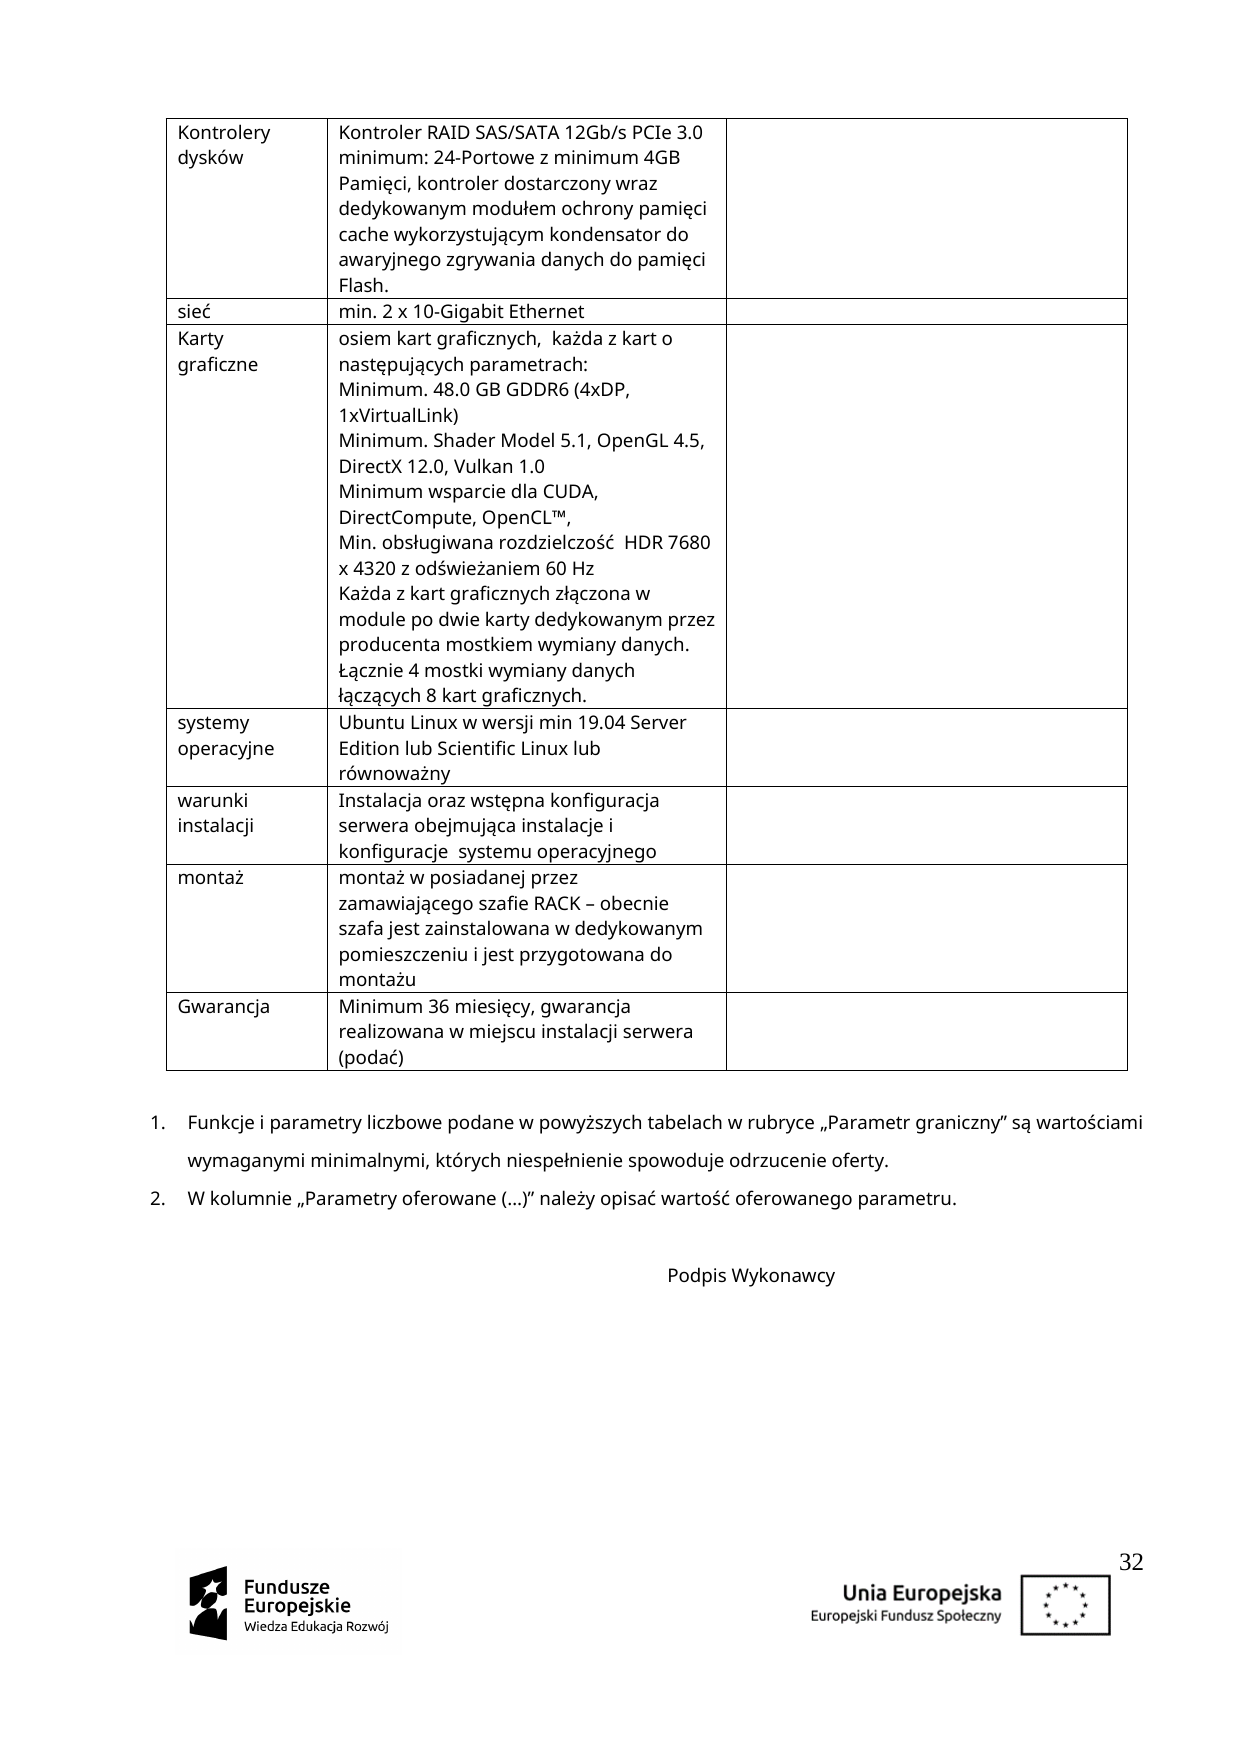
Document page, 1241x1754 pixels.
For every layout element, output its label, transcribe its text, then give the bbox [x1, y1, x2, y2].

table_cell Kontrolery dysków [167, 119, 327, 298]
table_cell [727, 325, 1127, 708]
text Podpis Wykonawcy [187, 1262, 1095, 1287]
table_cell [727, 993, 1127, 1070]
table_cell Kontroler RAID SAS/SATA 12Gb/s PCIe 3.0 minimum: 24-Portowe z minimum 4GB Pamięci, kontroler dostarczony wraz dedykowanym modułem ochrony pamięci cache wykorzystującym kondensator do awaryjnego zgrywania danych do pamięci Flash. [328, 119, 726, 298]
table_cell [727, 865, 1127, 992]
table_cell min. 2 x 10-Gigabit Ethernet [328, 299, 726, 324]
table_cell [727, 709, 1127, 786]
table_cell Instalacja oraz wstępna konfiguracja serwera obejmująca instalacje i konfiguracje systemu operacyjnego [328, 787, 726, 863]
list W kolumnie „Parametry oferowane (…)” należy opisać wartość oferowanego parametru. [150, 1185, 1144, 1211]
table_cell [727, 299, 1127, 324]
table_cell sieć [167, 299, 327, 324]
table_cell montaż w posiadanej przez zamawiającego szafie RACK – obecnie szafa jest zainstalowana w dedykowanym pomieszczeniu i jest przygotowana do montażu [328, 865, 726, 992]
table_cell Minimum 36 miesięcy, gwarancja realizowana w miejscu instalacji serwera (podać) [328, 993, 726, 1070]
table_cell Karty graficzne [167, 325, 327, 708]
table_cell [727, 787, 1127, 863]
table_cell osiem kart graficznych, każda z kart o następujących parametrach: Minimum. 48.0 GB GDDR6 (4xDP, 1xVirtualLink) Minimum. Shader Model 5.1, OpenGL 4.5, DirectX 12.0, Vulkan 1.0 Minimum wsparcie dla CUDA, DirectCompute, OpenCL™, Min. obsługiwana rozdzielczość HDR 7680 x 4320 z odświeżaniem 60 Hz Każda z kart graficznych złączona w module po dwie karty dedykowanym przez producenta mostkiem wymiany danych. Łącznie 4 mostki wymiany danych łączących 8 kart graficznych. [328, 325, 726, 708]
table_cell Ubuntu Linux w wersji min 19.04 Server Edition lub Scientific Linux lub równoważny [328, 709, 726, 786]
table_cell montaż [167, 865, 327, 992]
picture [174, 1548, 403, 1655]
table_cell warunki instalacji [167, 787, 327, 863]
table_cell Gwarancja [167, 993, 327, 1070]
table_cell [727, 119, 1127, 298]
picture [803, 1546, 1120, 1655]
table_cell systemy operacyjne [167, 709, 327, 786]
list Funkcje i parametry liczbowe podane w powyższych tabelach w rubryce „Parametr graniczny” są wartościami wymaganymi minimalnymi, których niespełnienie spowoduje odrzucenie oferty. [150, 1109, 1144, 1173]
